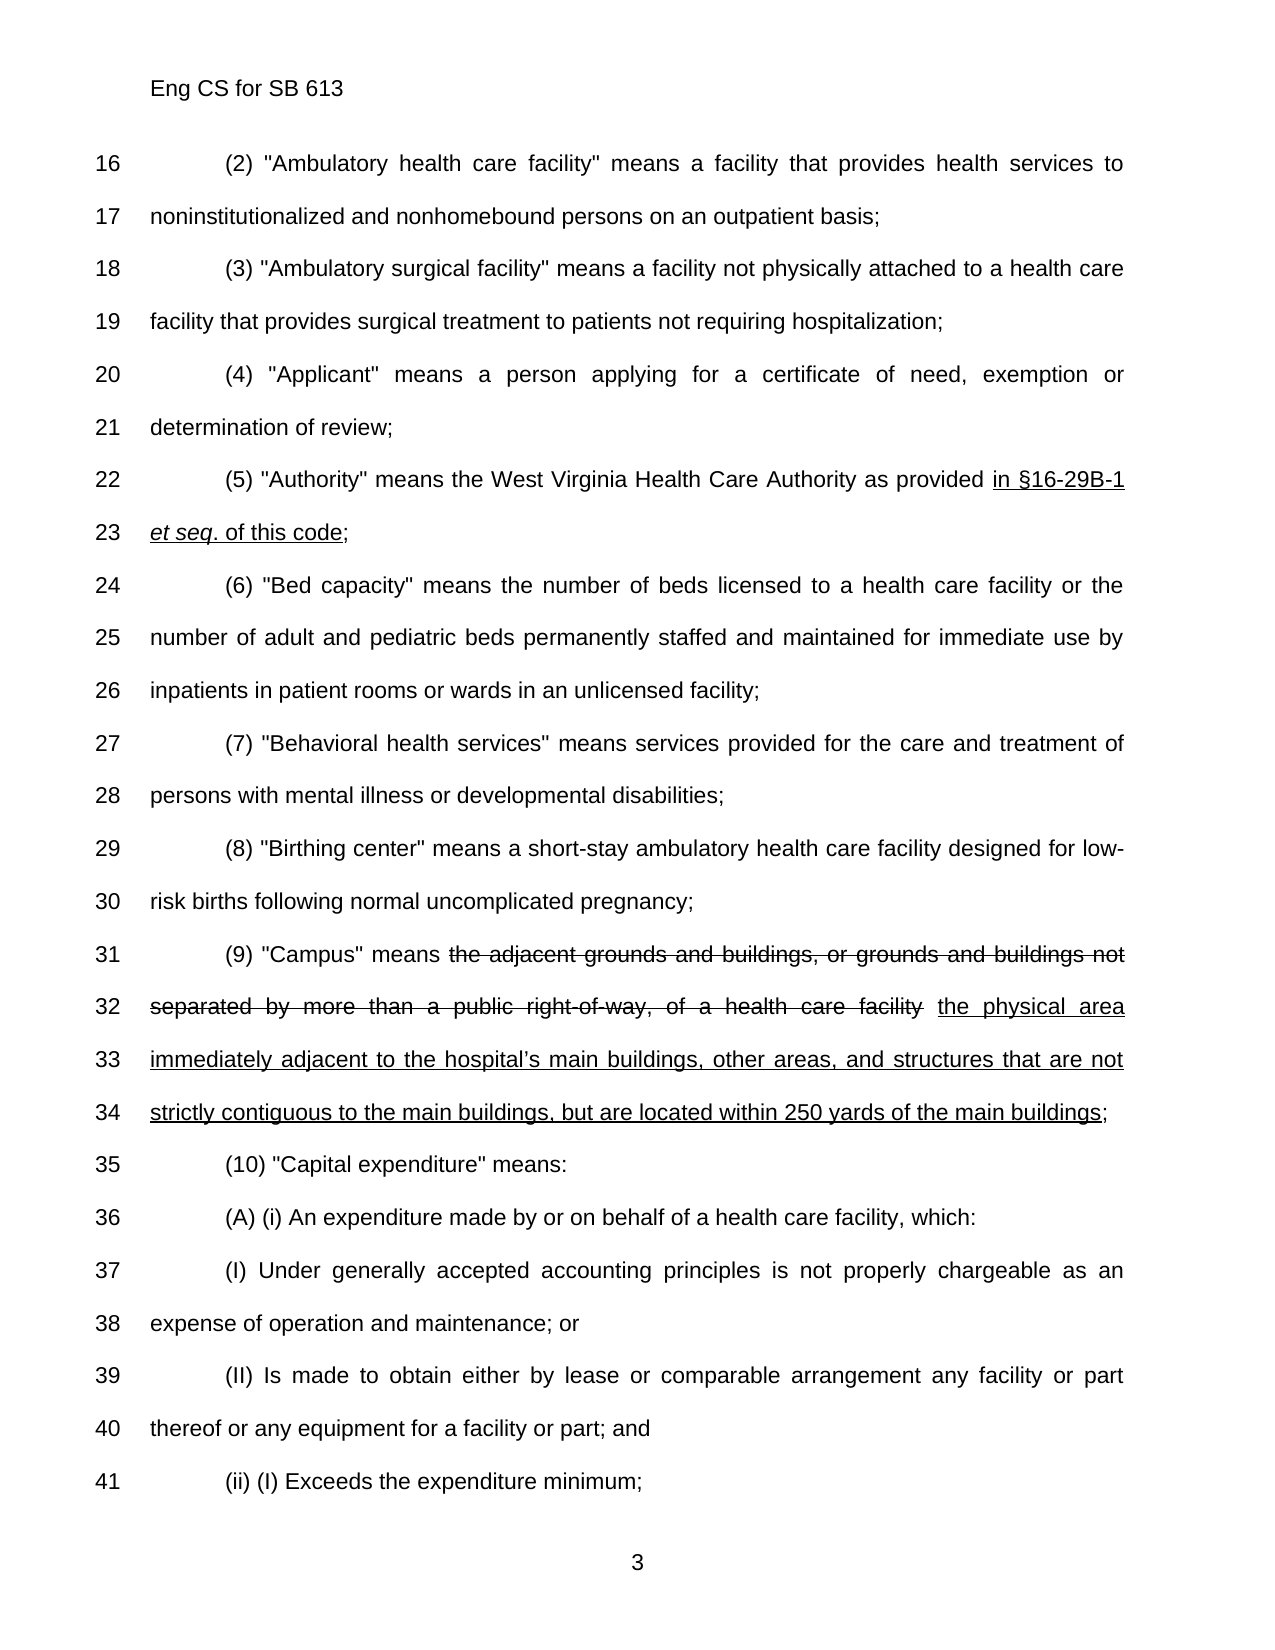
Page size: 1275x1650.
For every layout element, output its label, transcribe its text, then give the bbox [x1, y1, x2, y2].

text (I) Under generally accepted accounting principles is not properly chargeable as an expense of operation and maintenance; or [150, 1257, 1125, 1336]
text (3) "Ambulatory surgical facility" means a facility not physically attached to a health care facility that provides surgical treatment to patients not requiring hospitalization; [150, 255, 1125, 334]
text (II) Is made to obtain either by lease or comparable arrangement any facility or part thereof or any equipment for a facility or part; and [150, 1362, 1125, 1441]
text (ii) (I) Exceeds the expenditure minimum; [150, 1468, 1125, 1494]
text (8) "Birthing center" means a short-stay ambulatory health care facility designed for low-risk births following normal uncomplicated pregnancy; [150, 835, 1125, 914]
text (7) "Behavioral health services" means services provided for the care and treatment of persons with mental illness or developmental disabilities; [150, 730, 1125, 809]
text (2) "Ambulatory health care facility" means a facility that provides health services to noninstitutionalized and nonhomebound persons on an outpatient basis; [150, 150, 1125, 229]
text (6) "Bed capacity" means the number of beds licensed to a health care facility or the number of adult and pediatric beds permanently staffed and maintained for immediate use by inpatients in patient rooms or wards in an unlicensed facility; [150, 572, 1125, 703]
text (5) "Authority" means the West Virginia Health Care Authority as provided in §16-29B-1 et seq. of this code; [150, 466, 1125, 545]
text (A) (i) An expenditure made by or on behalf of a health care facility, which: [150, 1204, 1125, 1231]
text (4) "Applicant" means a person applying for a certificate of need, exemption or determination of review; [150, 361, 1125, 440]
text (9) "Campus" means the adjacent grounds and buildings, or grounds and buildings not separated by more than a public right-of-way, of a health care facility the physical area immediately adjacent to the hospital’s main buildings, other areas, and structures that are not strictly contiguous to the main buildings, but are located within 250 yards of the main buildings; [150, 941, 1125, 1125]
text (10) "Capital expenditure" means: [150, 1151, 1125, 1178]
